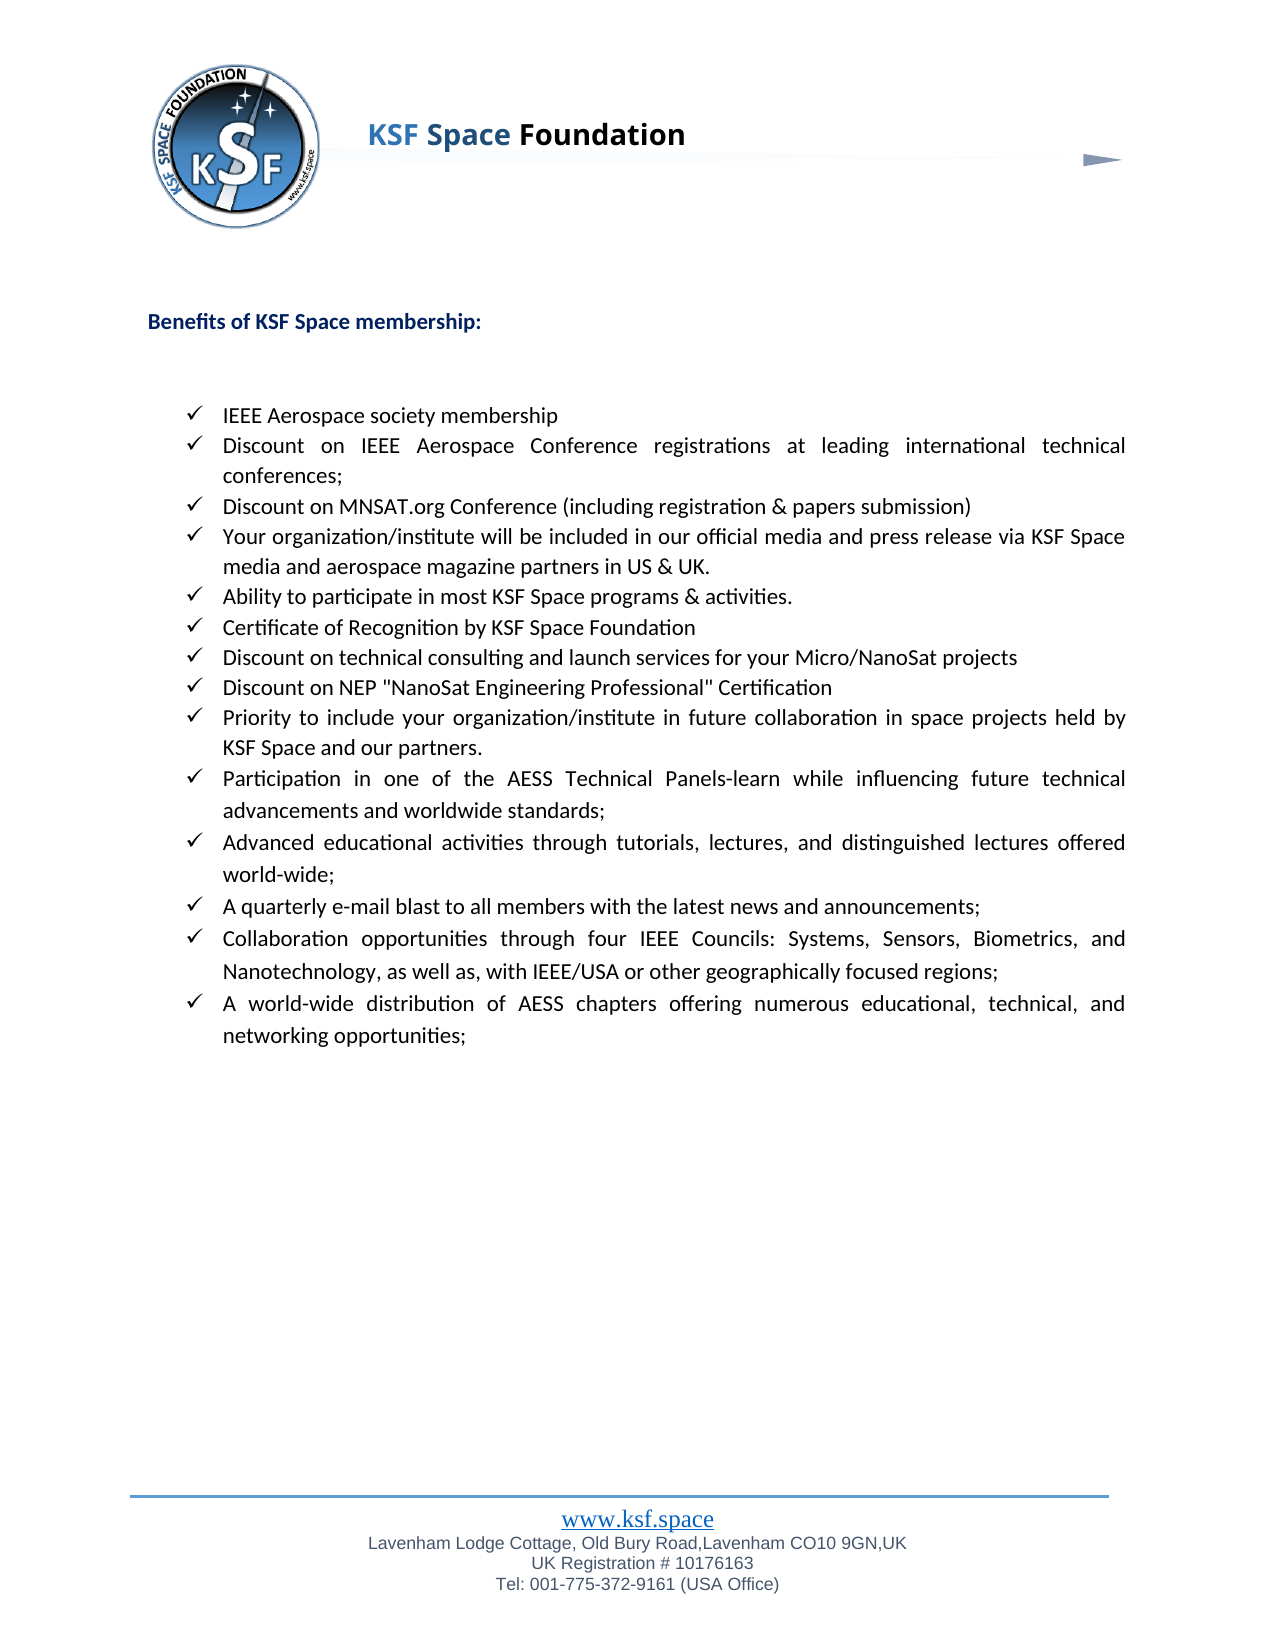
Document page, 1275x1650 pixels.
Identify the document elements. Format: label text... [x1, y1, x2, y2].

list Discount on technical consulting and launch services for your Micro/NanoSat projects [185, 643, 1127, 671]
list Certificate of Recognition by KSF Space Foundation [185, 613, 1127, 641]
list Discount on NEP "NanoSat Engineering Professional" Certification [185, 673, 1127, 701]
list Priority to include your organization/institute in future collaboration in space projects held by KSF Space and our partners. [185, 703, 1127, 761]
list Discount on IEEE Aerospace Conference registrations at leading international technical conferences; [185, 431, 1127, 489]
list Ability to participate in most KSF Space programs & activities. [185, 582, 1127, 610]
list IEEE Aerospace society membership [185, 401, 1127, 429]
list Participation in one of the AESS Technical Panels-learn while influencing future technical advancements and worldwide standards; [185, 764, 1127, 824]
list Collaboration opportunities through four IEEE Councils: Systems, Sensors, Biometrics, and Nanotechnology, as well as, with IEEE/USA or other geographically focused regions; [185, 924, 1127, 985]
list A quarterly e-mail blast to all members with the latest news and announcements; [185, 892, 1127, 920]
list Advanced educational activities through tutorials, lectures, and distinguished lectures offered world-wide; [185, 828, 1127, 888]
list Your organization/institute will be included in our official media and press release via KSF Space media and aerospace magazine partners in US & UK. [185, 522, 1127, 580]
list A world-wide distribution of AESS chapters offering numerous educational, technical, and networking opportunities; [185, 989, 1127, 1049]
list Discount on MNSAT.org Conference (including registration & papers submission) [185, 492, 1127, 520]
picture [147, 62, 319, 228]
text Benefits of KSF Space membership: [148, 307, 1127, 335]
